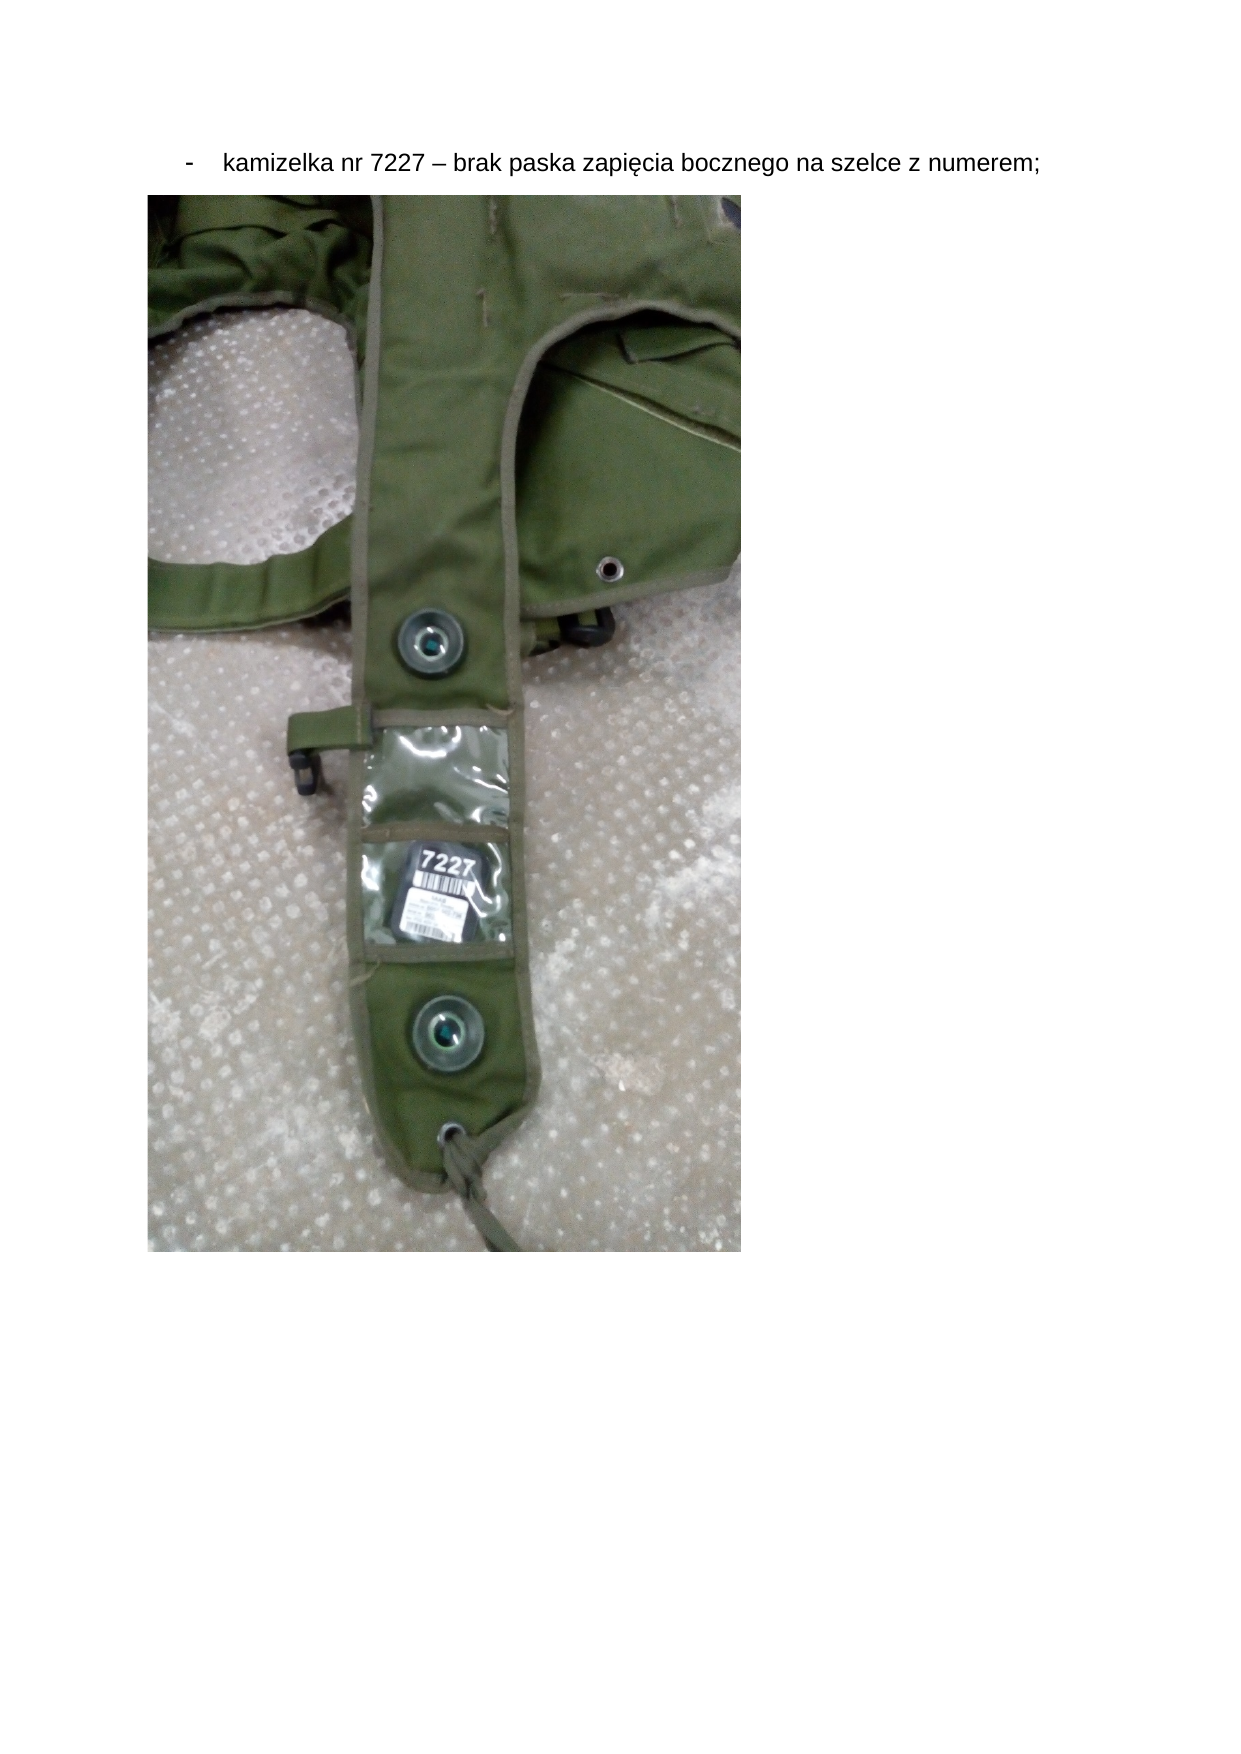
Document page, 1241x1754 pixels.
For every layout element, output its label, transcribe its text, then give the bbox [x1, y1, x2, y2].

list kamizelka nr 7227 – brak paska zapięcia bocznego na szelce z numerem; [185, 148, 1093, 176]
picture [147, 195, 741, 1252]
